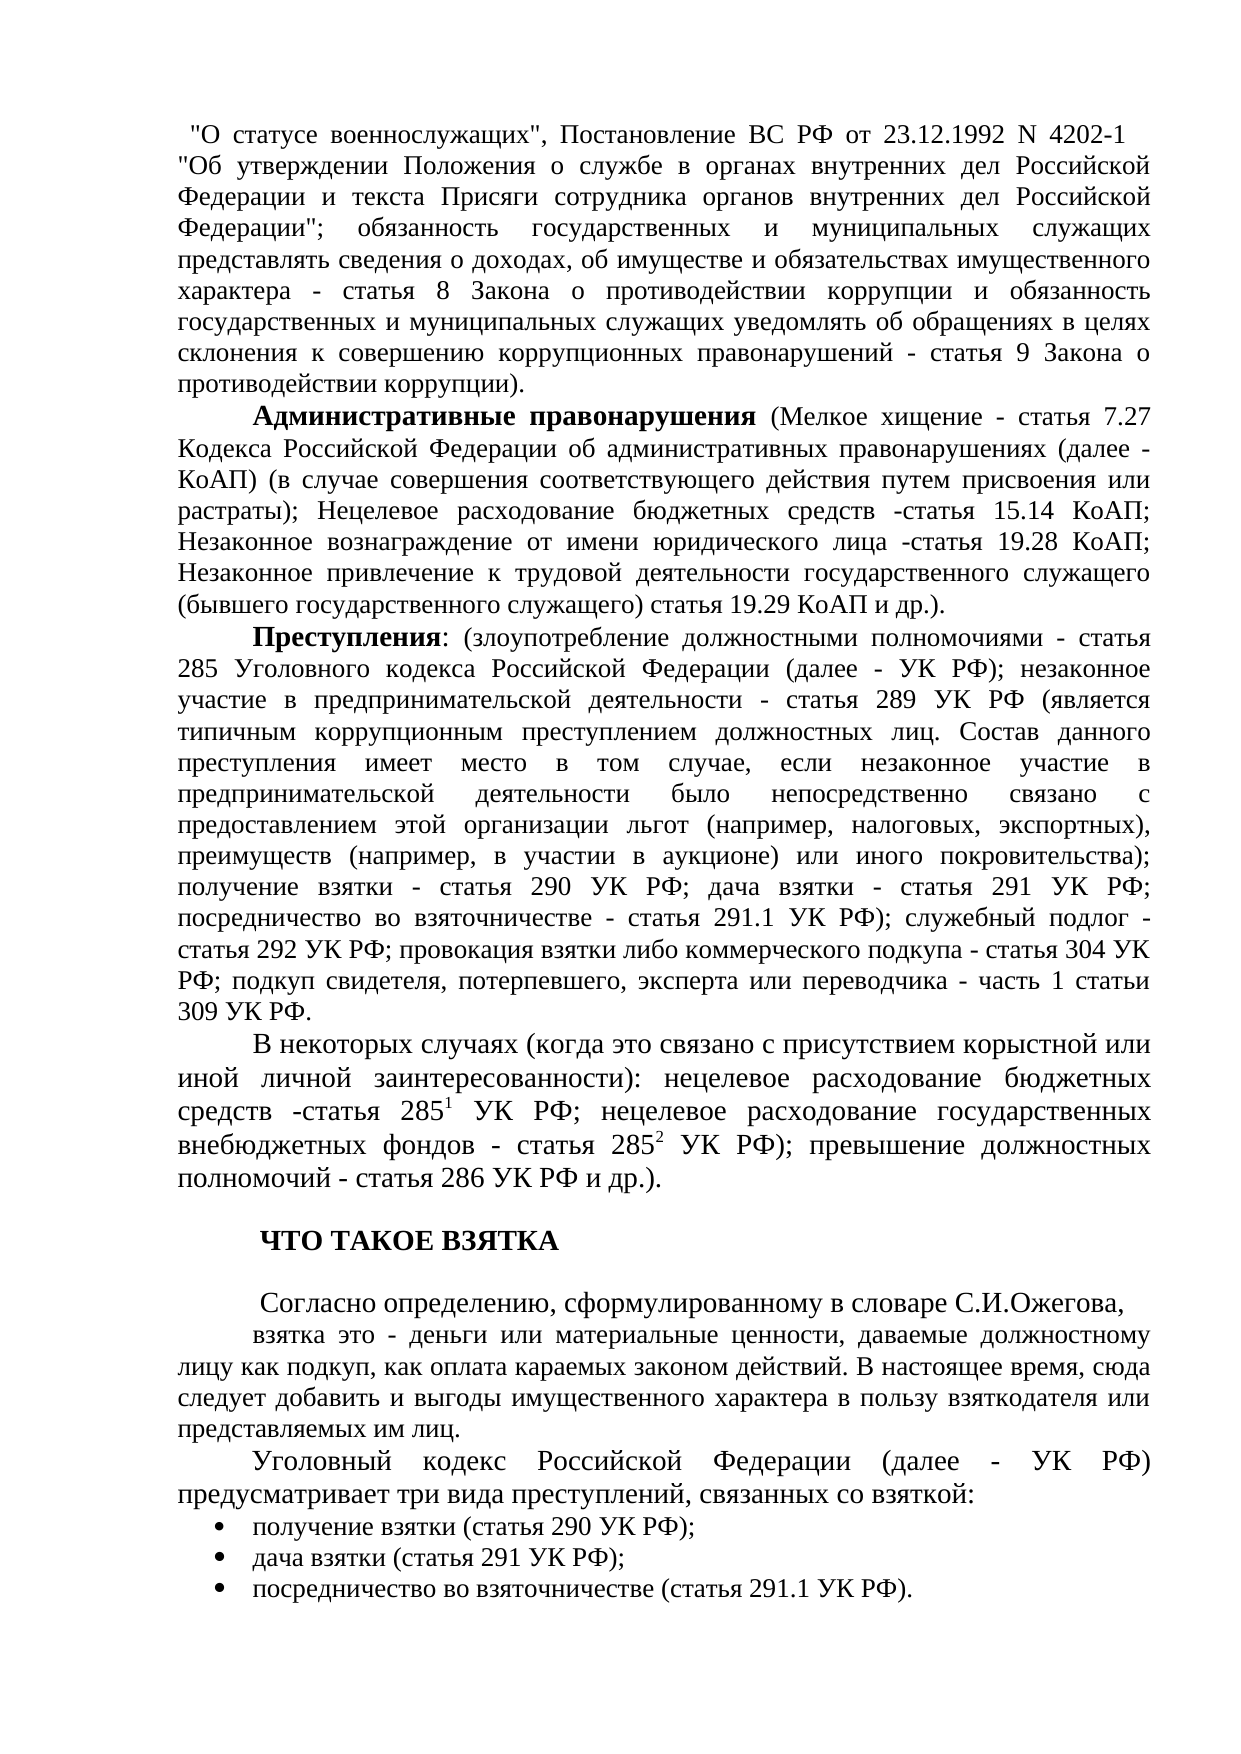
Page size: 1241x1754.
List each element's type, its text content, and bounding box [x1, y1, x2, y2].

list дача взятки (статья 291 УК РФ); [215, 1541, 1152, 1572]
text Согласно определению, сформулированному в словаре С.И.Ожегова, [177, 1285, 1152, 1318]
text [177, 118, 1152, 398]
text Административные правонарушения (Мелкое хищение - статья 7.27 Кодекса Российской Федерации об административных правонарушениях (далее -КоАП) (в случае совершения соответствующего действия путем присвоения или растраты); Нецелевое расходование бюджетных средств -статья 15.14 КоАП; Незаконное вознаграждение от имени юридического лица -статья 19.28 КоАП; Незаконное привлечение к трудовой деятельности государственного служащего (бывшего государственного служащего) статья 19.29 КоАП и др.). [177, 398, 1152, 619]
text Уголовный кодекс Российской Федерации (далее - УК РФ) предусматривает три вида преступлений, связанных со взяткой: [177, 1443, 1152, 1510]
text ЧТО ТАКОЕ ВЗЯТКА [177, 1223, 1152, 1256]
text взятка это - деньги или материальные ценности, даваемые должностному лицу как подкуп, как оплата караемых законом действий. В настоящее время, сюда следует добавить и выгоды имущественного характера в пользу взяткодателя или представляемых им лиц. [177, 1318, 1152, 1443]
text В некоторых случаях (когда это связано с присутствием корыстной или иной личной заинтересованности): нецелевое расходование бюджетных средств -статья 2851 УК РФ; нецелевое расходование государственных внебюджетных фондов - статья 2852 УК РФ); превышение должностных полномочий - статья 286 УК РФ и др.). [177, 1026, 1152, 1194]
list получение взятки (статья 290 УК РФ); [215, 1510, 1152, 1541]
list посредничество во взяточничестве (статья 291.1 УК РФ). [215, 1572, 1152, 1604]
text Преступления: (злоупотребление должностными полномочиями - статья 285 Уголовного кодекса Российской Федерации (далее - УК РФ); незаконное участие в предпринимательской деятельности - статья 289 УК РФ (является типичным коррупционным преступлением должностных лиц. Состав данного преступления имеет место в том случае, если незаконное участие в предпринимательской деятельности было непосредственно связано с предоставлением этой организации льгот (например, налоговых, экспортных), преимуществ (например, в участии в аукционе) или иного покровительства); получение взятки - статья 290 УК РФ; дача взятки - статья 291 УК РФ; посредничество во взяточничестве - статья 291.1 УК РФ); служебный подлог - статья 292 УК РФ; провокация взятки либо коммерческого подкупа - статья 304 УК РФ; подкуп свидетеля, потерпевшего, эксперта или переводчика - часть 1 статьи 309 УК РФ. [177, 619, 1152, 1026]
